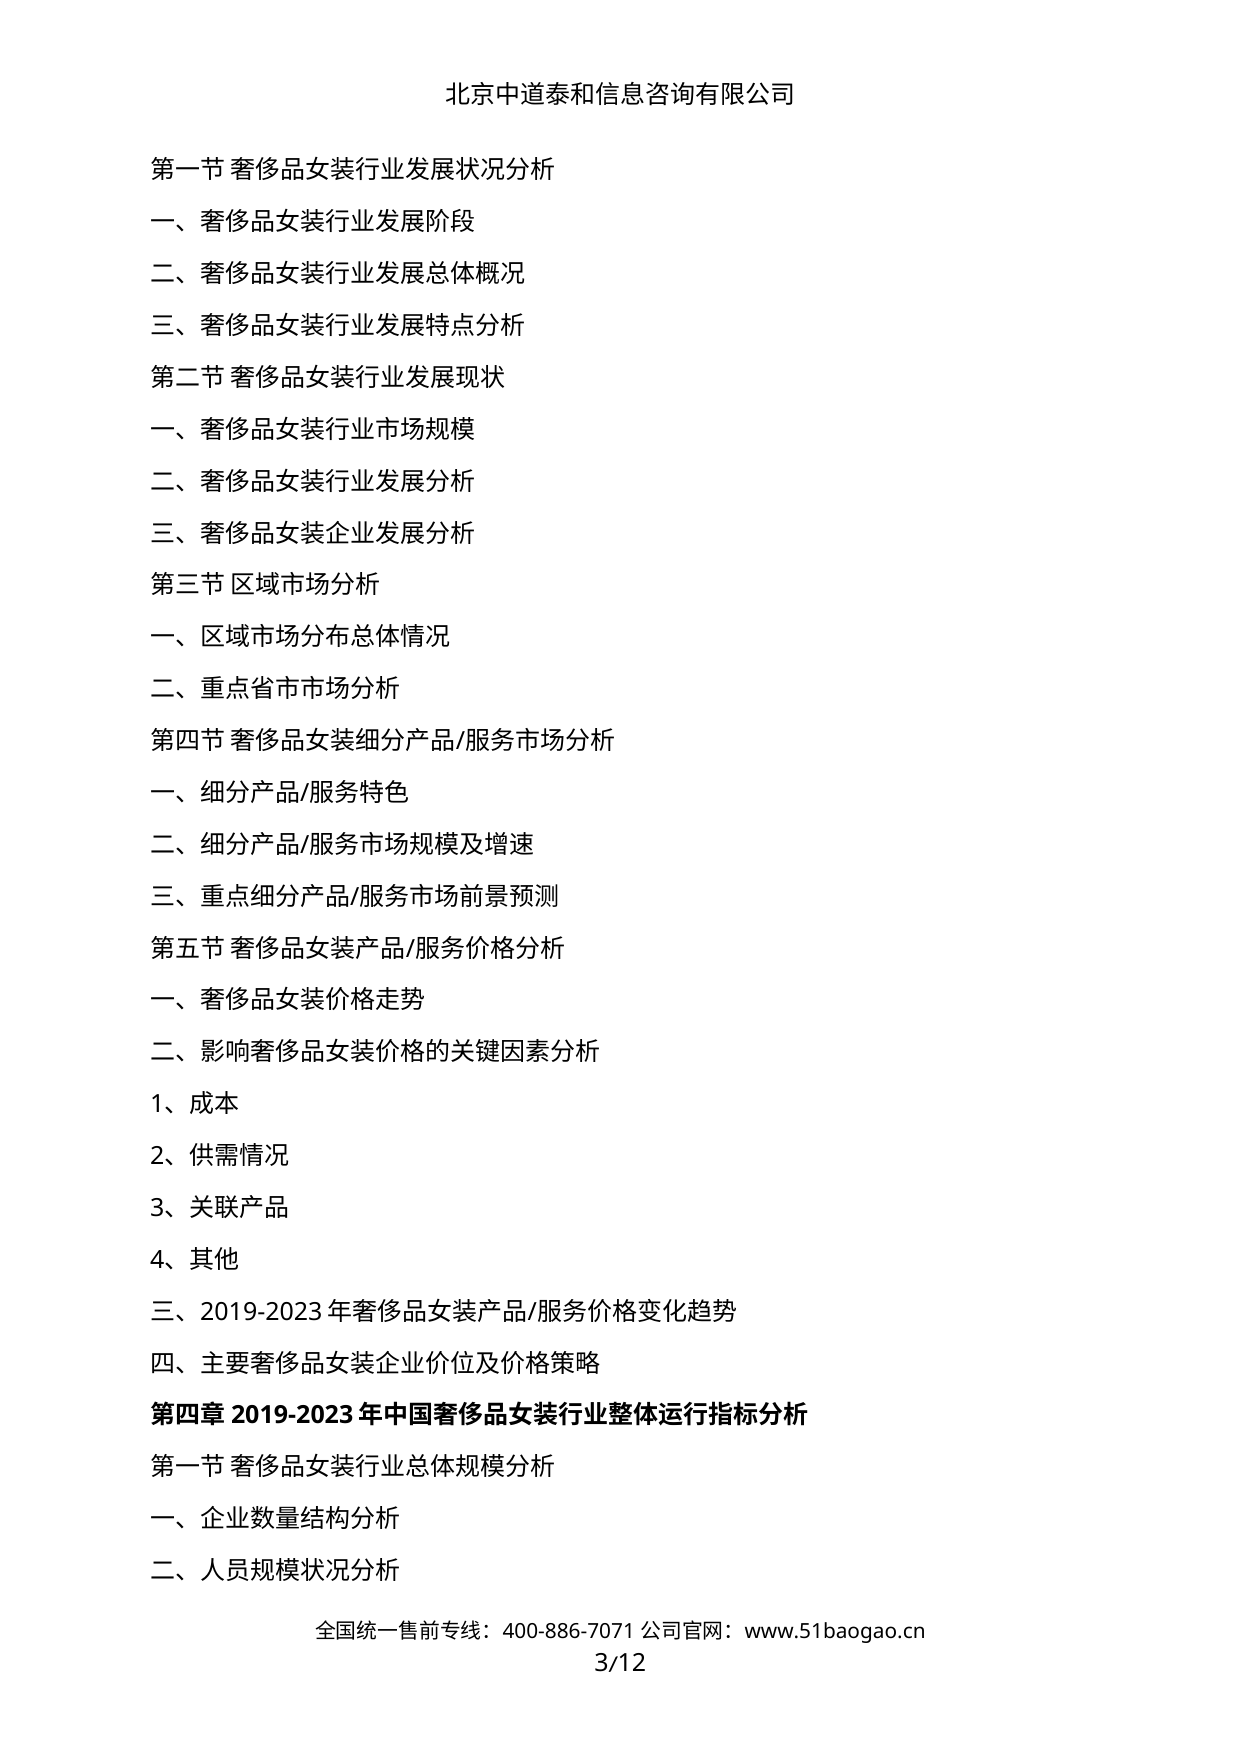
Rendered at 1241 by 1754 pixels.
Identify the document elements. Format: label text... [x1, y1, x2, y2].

text 第二节 奢侈品女装行业发展现状 [150, 357, 1090, 394]
text 三、奢侈品女装企业发展分析 [150, 513, 1090, 549]
text 二、细分产品/服务市场规模及增速 [150, 824, 1090, 861]
text 二、影响奢侈品女装价格的关键因素分析 [150, 1032, 1090, 1068]
text 二、奢侈品女装行业发展总体概况 [150, 254, 1090, 290]
text 第三节 区域市场分析 [150, 565, 1090, 601]
text 第四节 奢侈品女装细分产品/服务市场分析 [150, 721, 1090, 757]
text 2、供需情况 [150, 1136, 1090, 1172]
text 一、企业数量结构分析 [150, 1499, 1090, 1535]
text 第一节 奢侈品女装行业总体规模分析 [150, 1447, 1090, 1483]
text 一、奢侈品女装行业发展阶段 [150, 202, 1090, 238]
text 一、奢侈品女装价格走势 [150, 980, 1090, 1016]
text 1、成本 [150, 1084, 1090, 1120]
text 二、人员规模状况分析 [150, 1551, 1090, 1587]
text 第五节 奢侈品女装产品/服务价格分析 [150, 928, 1090, 964]
text 二、重点省市市场分析 [150, 669, 1090, 705]
text 二、奢侈品女装行业发展分析 [150, 461, 1090, 497]
text 3、关联产品 [150, 1187, 1090, 1224]
text 一、细分产品/服务特色 [150, 772, 1090, 809]
text 一、区域市场分布总体情况 [150, 617, 1090, 653]
text 三、奢侈品女装行业发展特点分析 [150, 306, 1090, 342]
text 三、2019-2023年奢侈品女装产品/服务价格变化趋势 [150, 1291, 1090, 1327]
text 一、奢侈品女装行业市场规模 [150, 409, 1090, 446]
text 三、重点细分产品/服务市场前景预测 [150, 876, 1090, 912]
text 四、主要奢侈品女装企业价位及价格策略 [150, 1343, 1090, 1379]
text 4、其他 [150, 1239, 1090, 1276]
text 第四章 2019-2023年中国奢侈品女装行业整体运行指标分析 [150, 1395, 1090, 1431]
text 第一节 奢侈品女装行业发展状况分析 [150, 150, 1090, 186]
